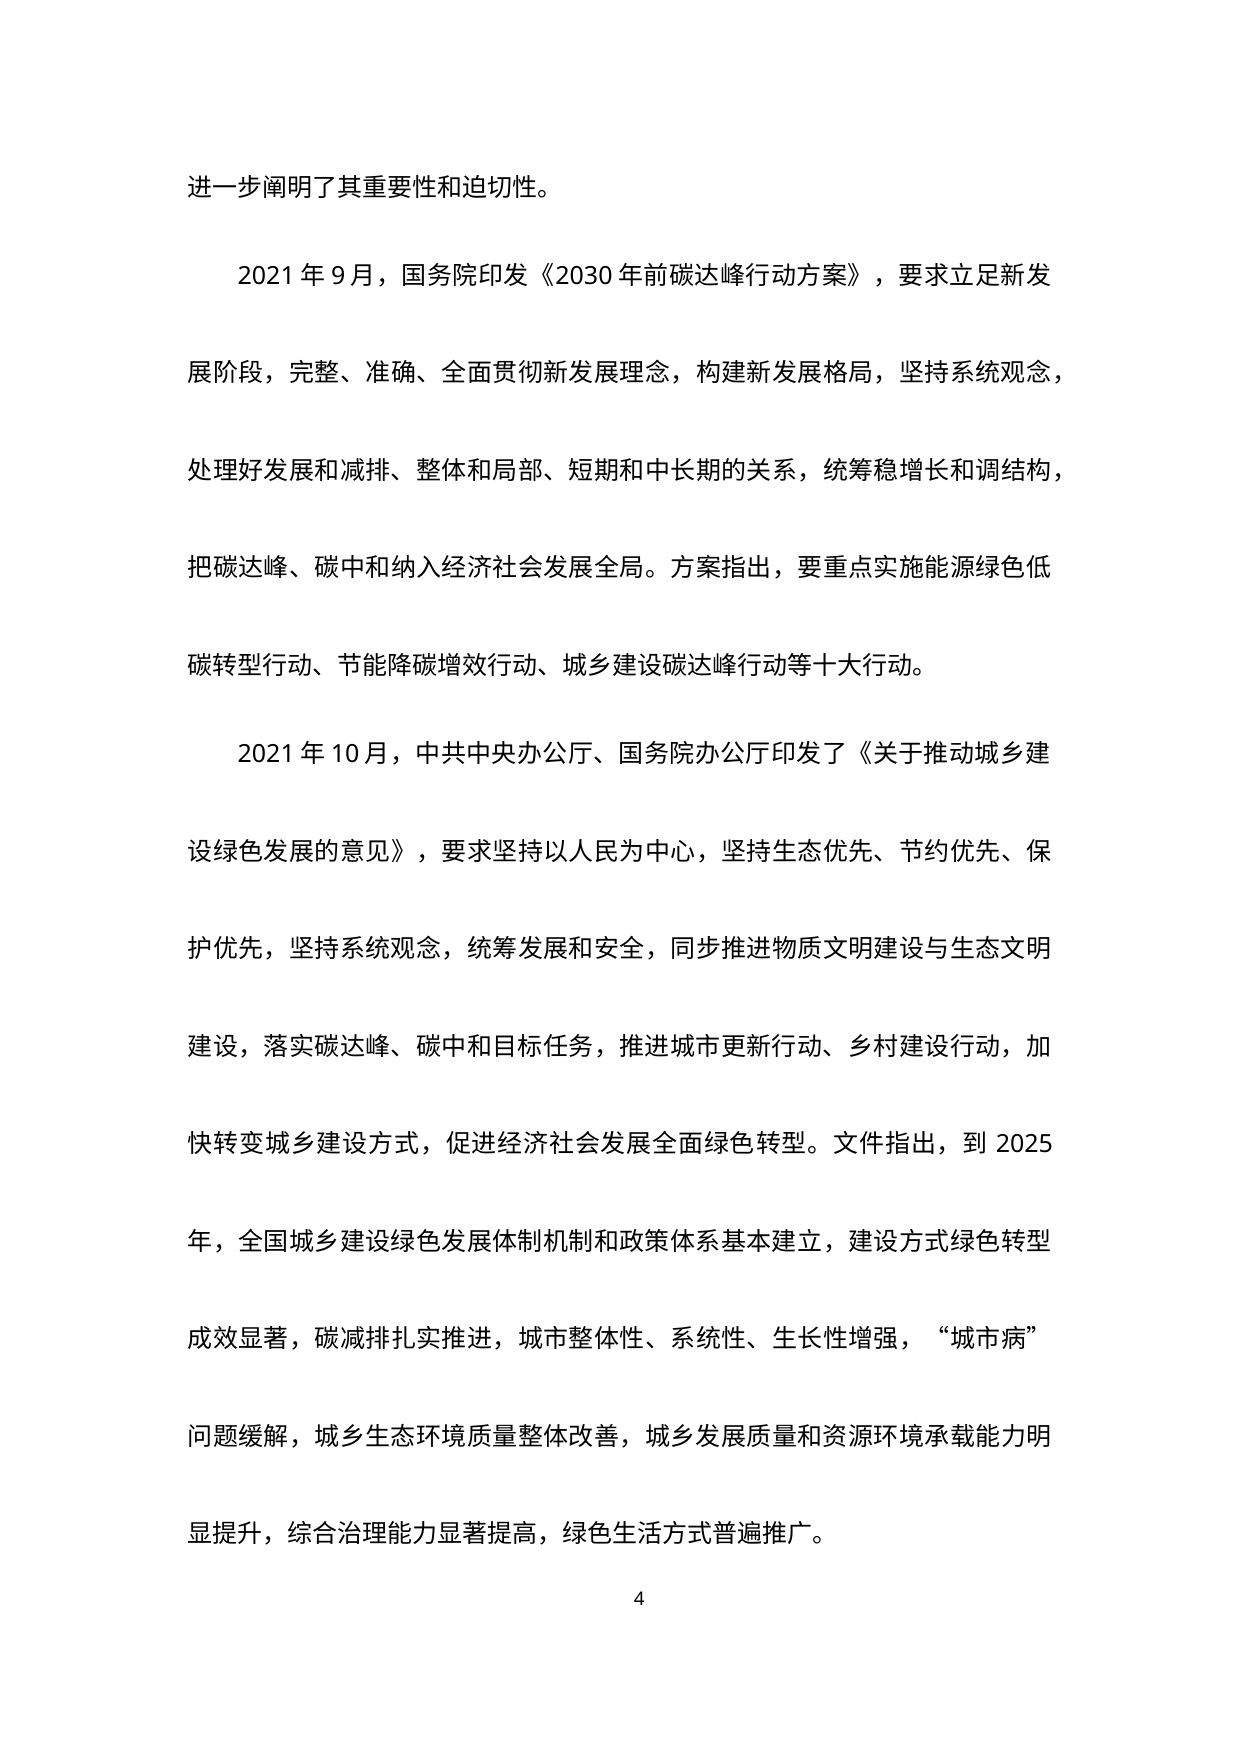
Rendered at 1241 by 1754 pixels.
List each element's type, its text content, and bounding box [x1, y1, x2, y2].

text 2021年10月，中共中央办公厅、国务院办公厅印发了《关于推动城乡建设绿色发展的意见》，要求坚持以人民为中心，坚持生态优先、节约优先、保护优先，坚持系统观念，统筹发展和安全，同步推进物质文明建设与生态文明建设，落实碳达峰、碳中和目标任务，推进城市更新行动、乡村建设行动，加快转变城乡建设方式，促进经济社会发展全面绿色转型。文件指出，到2025年，全国城乡建设绿色发展体制机制和政策体系基本建立，建设方式绿色转型成效显著，碳减排扎实推进，城市整体性、系统性、生长性增强，“城市病”问题缓解，城乡生态环境质量整体改善，城乡发展质量和资源环境承载能力明显提升，综合治理能力显著提高，绿色生活方式普遍推广。 [187, 719, 1053, 1564]
text 2021年9月，国务院印发《2030年前碳达峰行动方案》，要求立足新发展阶段，完整、准确、全面贯彻新发展理念，构建新发展格局，坚持系统观念，处理好发展和减排、整体和局部、短期和中长期的关系，统筹稳增长和调结构，把碳达峰、碳中和纳入经济社会发展全局。方案指出，要重点实施能源绿色低碳转型行动、节能降碳增效行动、城乡建设碳达峰行动等十大行动。 [187, 241, 1053, 696]
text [187, 153, 1053, 218]
